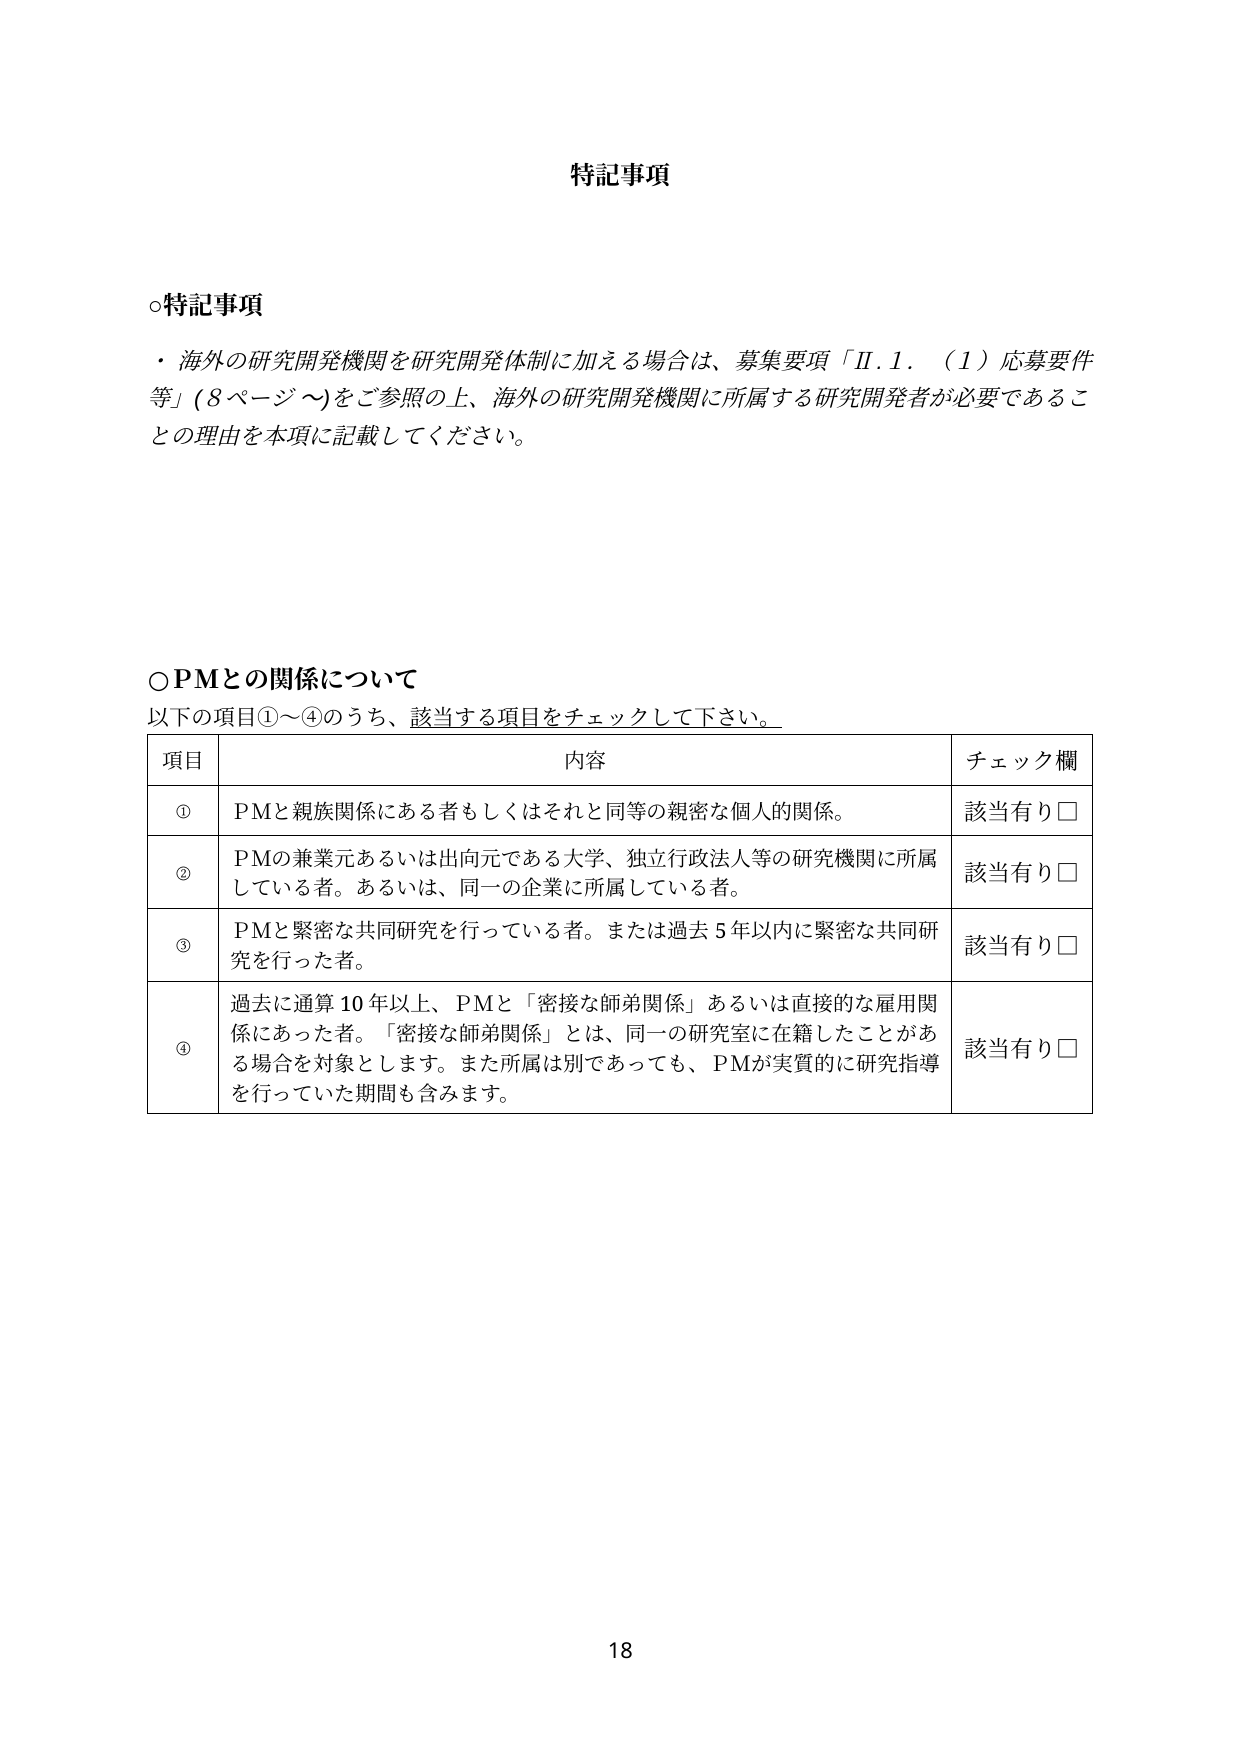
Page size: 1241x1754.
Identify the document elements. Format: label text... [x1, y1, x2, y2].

table_header 項目 [148, 735, 218, 784]
table_header 内容 [219, 735, 951, 784]
table_cell ＰＭと緊密な共同研究を行っている者。または過去5年以内に緊密な共同研究を行った者。 [219, 909, 951, 981]
table_cell 該当有り□ [952, 982, 1092, 1113]
table_cell ② [148, 836, 218, 908]
table_cell ① [148, 786, 218, 835]
text 特記事項 [148, 154, 1092, 192]
table_cell ③ [148, 909, 218, 981]
table_cell 過去に通算10年以上、ＰＭと「密接な師弟関係」あるいは直接的な雇用関係にあった者。「密接な師弟関係」とは、同一の研究室に在籍したことがある場合を対象とします。また所属は別であっても、ＰＭが実質的に研究指導を行っていた期間も含みます。 [219, 982, 951, 1113]
text ○特記事項 [148, 285, 1092, 322]
table_cell ＰＭと親族関係にある者もしくはそれと同等の親密な個人的関係。 [219, 786, 951, 835]
table_cell ④ [148, 982, 218, 1113]
table_cell ＰＭの兼業元あるいは出向元である大学、独立行政法人等の研究機関に所属している者。あるいは、同一の企業に所属している者。 [219, 836, 951, 908]
table_cell 該当有り□ [952, 786, 1092, 835]
table_header チェック欄 [952, 735, 1092, 784]
text ○ＰＭとの関係について [148, 659, 1092, 697]
text 以下の項目①～④のうち、該当する項目をチェックして下さい。 [148, 697, 1092, 734]
table_cell 該当有り□ [952, 909, 1092, 981]
text ・ 海外の研究開発機関を研究開発体制に加える場合は、募集要項「Ⅱ.１．（１）応募要件等」(８ページ ～)をご参照の上、海外の研究開発機関に所属する研究開発者が必要であることの理由を本項に記載してください。 [148, 340, 1092, 453]
table_cell 該当有り□ [952, 836, 1092, 908]
